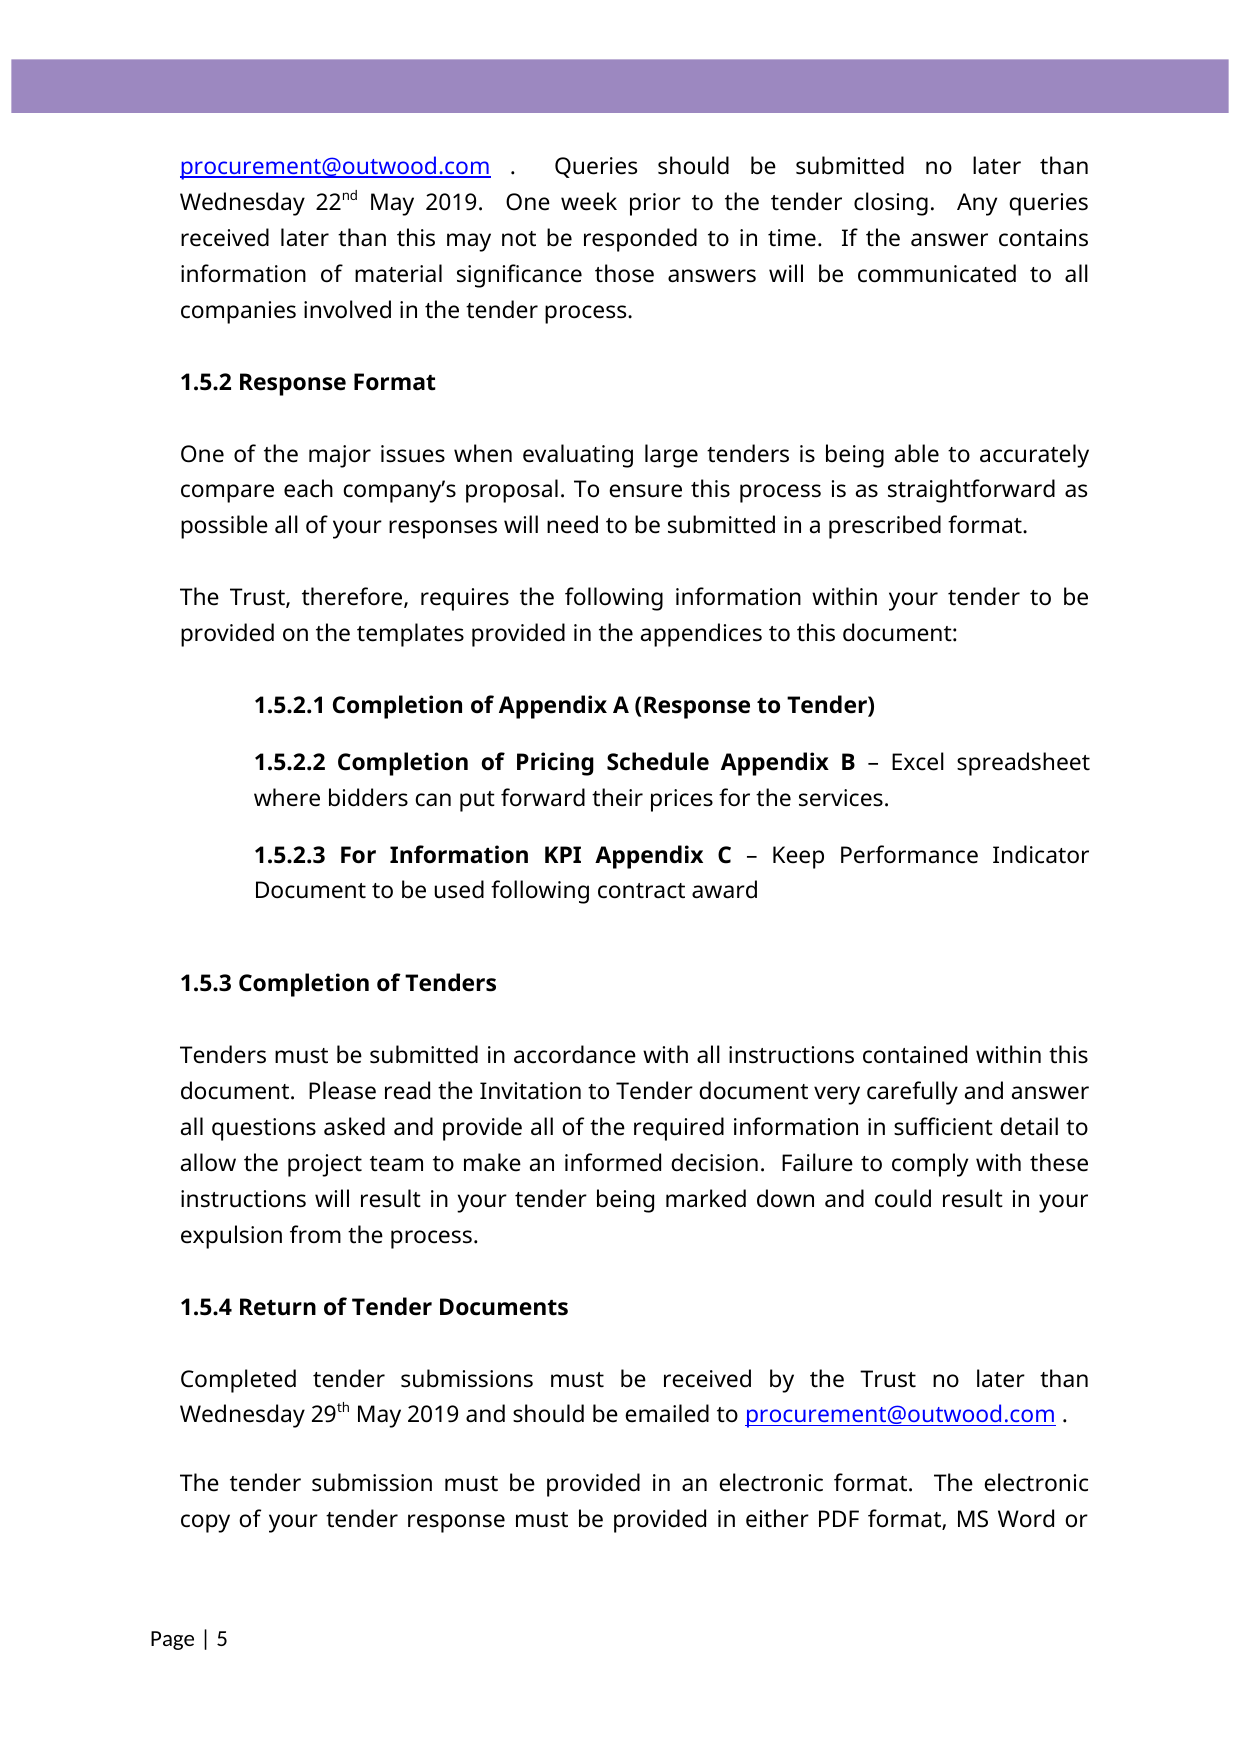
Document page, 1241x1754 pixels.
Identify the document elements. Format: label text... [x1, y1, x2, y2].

text 1.5.2.3 For Information KPI Appendix C – Keep Performance Indicator Document to be used following contract award [253, 838, 1090, 906]
text The Trust, therefore, requires the following information within your tender to be provided on the templates provided in the appendices to this document: [179, 581, 1090, 648]
subtitle 1.5.2 Response Format [179, 366, 1090, 397]
text 1.5.2.1 Completion of Appendix A (Response to Tender) [253, 689, 1090, 720]
subtitle 1.5.3 Completion of Tenders [179, 967, 1090, 998]
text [179, 1467, 1090, 1534]
text Tenders must be submitted in accordance with all instructions contained within this document. Please read the Invitation to Tender document very carefully and answer all questions asked and provide all of the required information in sufficient detail to allow the project team to make an informed decision. Failure to comply with these instructions will result in your tender being marked down and could result in your expulsion from the process. [179, 1039, 1090, 1250]
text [179, 150, 1090, 325]
text Completed tender submissions must be received by the Trust no later than Wednesday 29th May 2019 and should be emailed to procurement@outwood.com . [179, 1362, 1090, 1430]
text 1.5.2.2 Completion of Pricing Schedule Appendix B – Excel spreadsheet where bidders can put forward their prices for the services. [253, 746, 1090, 813]
subtitle 1.5.4 Return of Tender Documents [179, 1291, 1090, 1322]
text One of the major issues when evaluating large tenders is being able to accurately compare each company’s proposal. To ensure this process is as straightforward as possible all of your responses will need to be submitted in a prescribed format. [179, 437, 1090, 541]
